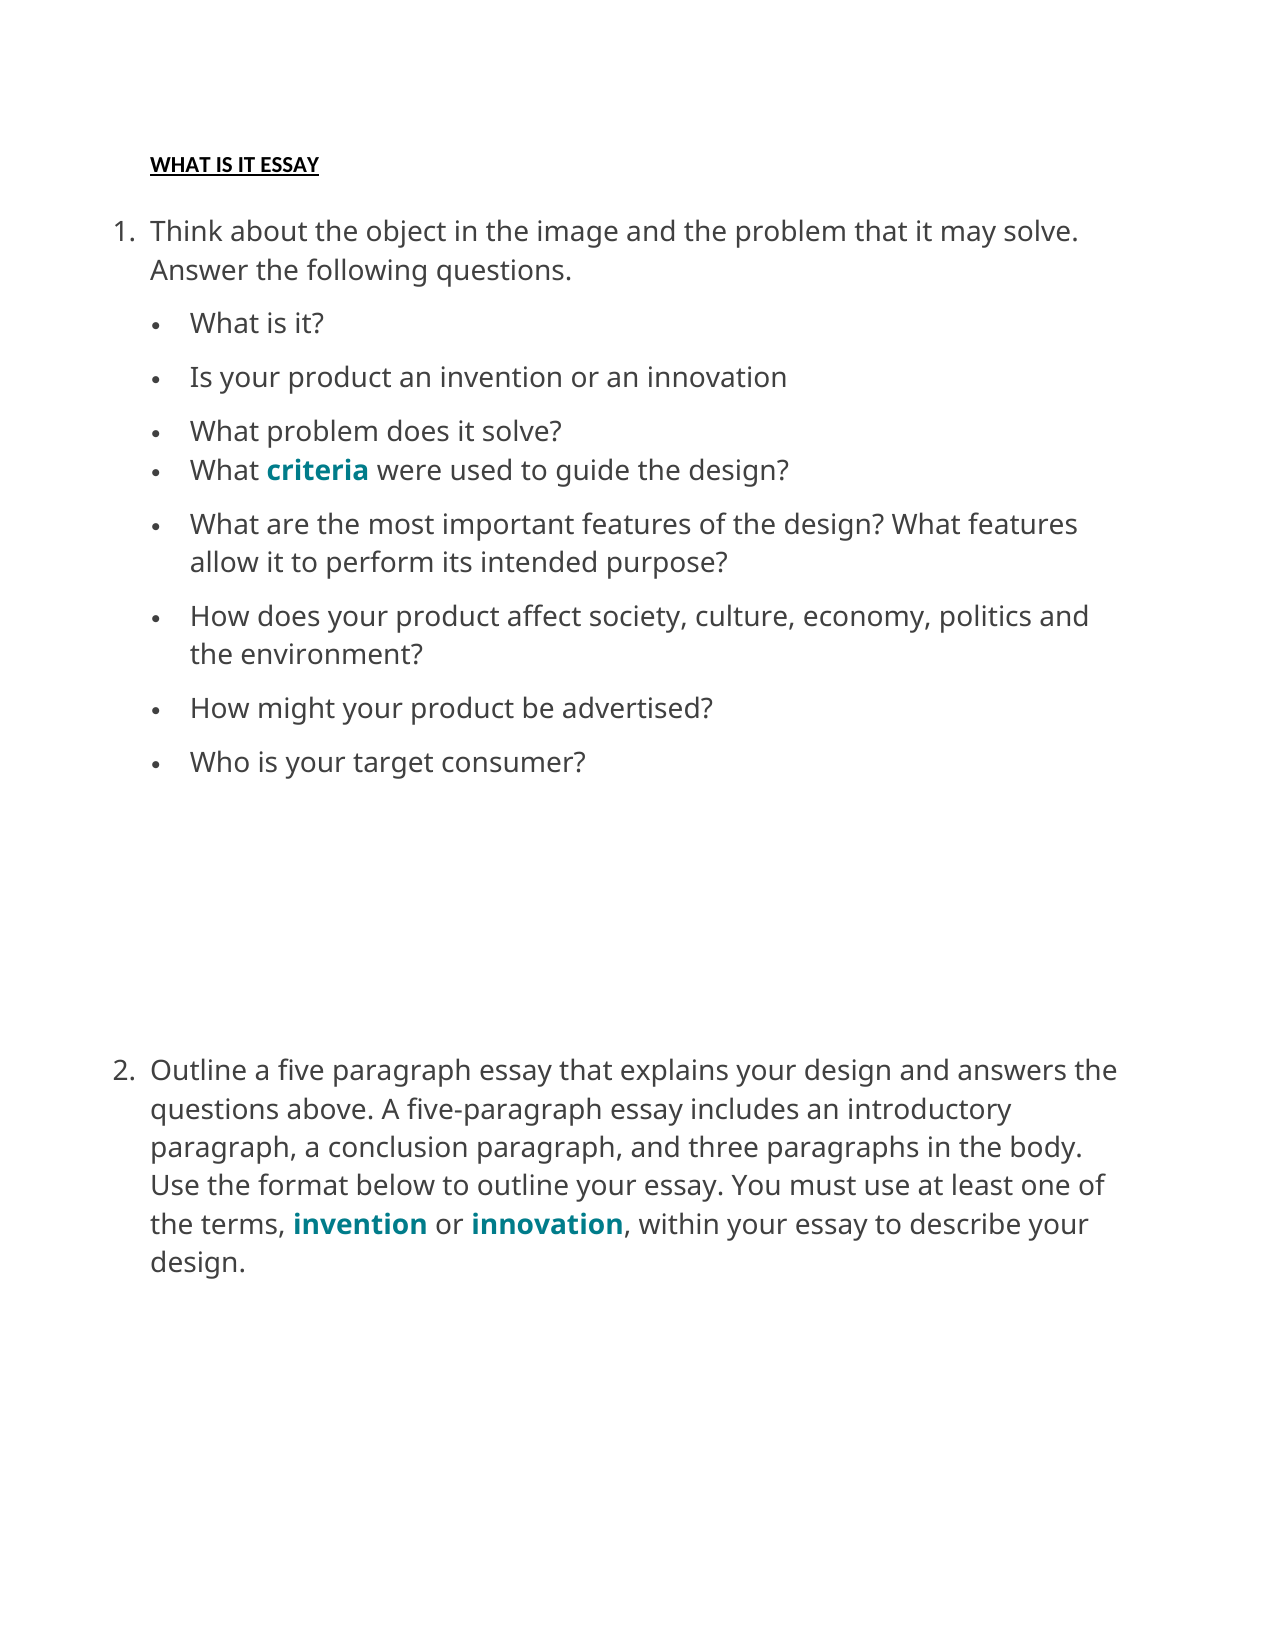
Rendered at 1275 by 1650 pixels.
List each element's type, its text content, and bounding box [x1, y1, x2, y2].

list How might your product be advertised? [152, 688, 1125, 727]
list What are the most important features of the design? What features allow it to perform its intended purpose? [152, 504, 1125, 581]
text WHAT IS IT ESSAY [150, 150, 1125, 178]
list Outline a five paragraph essay that explains your design and answers the questions above. A five-paragraph essay includes an introductory paragraph, a conclusion paragraph, and three paragraphs in the body. Use the format below to outline your essay. You must use at least one of the terms, invention or innovation, within your essay to describe your design. [112, 1051, 1125, 1281]
list Is your product an invention or an innovation [152, 358, 1125, 396]
list What criteria were used to guide the design? [152, 450, 1125, 488]
list What is it? [152, 304, 1125, 342]
list What problem does it solve? [152, 412, 1125, 450]
list Who is your target consumer? [152, 742, 1125, 781]
list How does your product affect society, culture, economy, politics and the environment? [152, 596, 1125, 673]
list Think about the object in the image and the problem that it may solve. Answer the following questions. [112, 211, 1125, 288]
